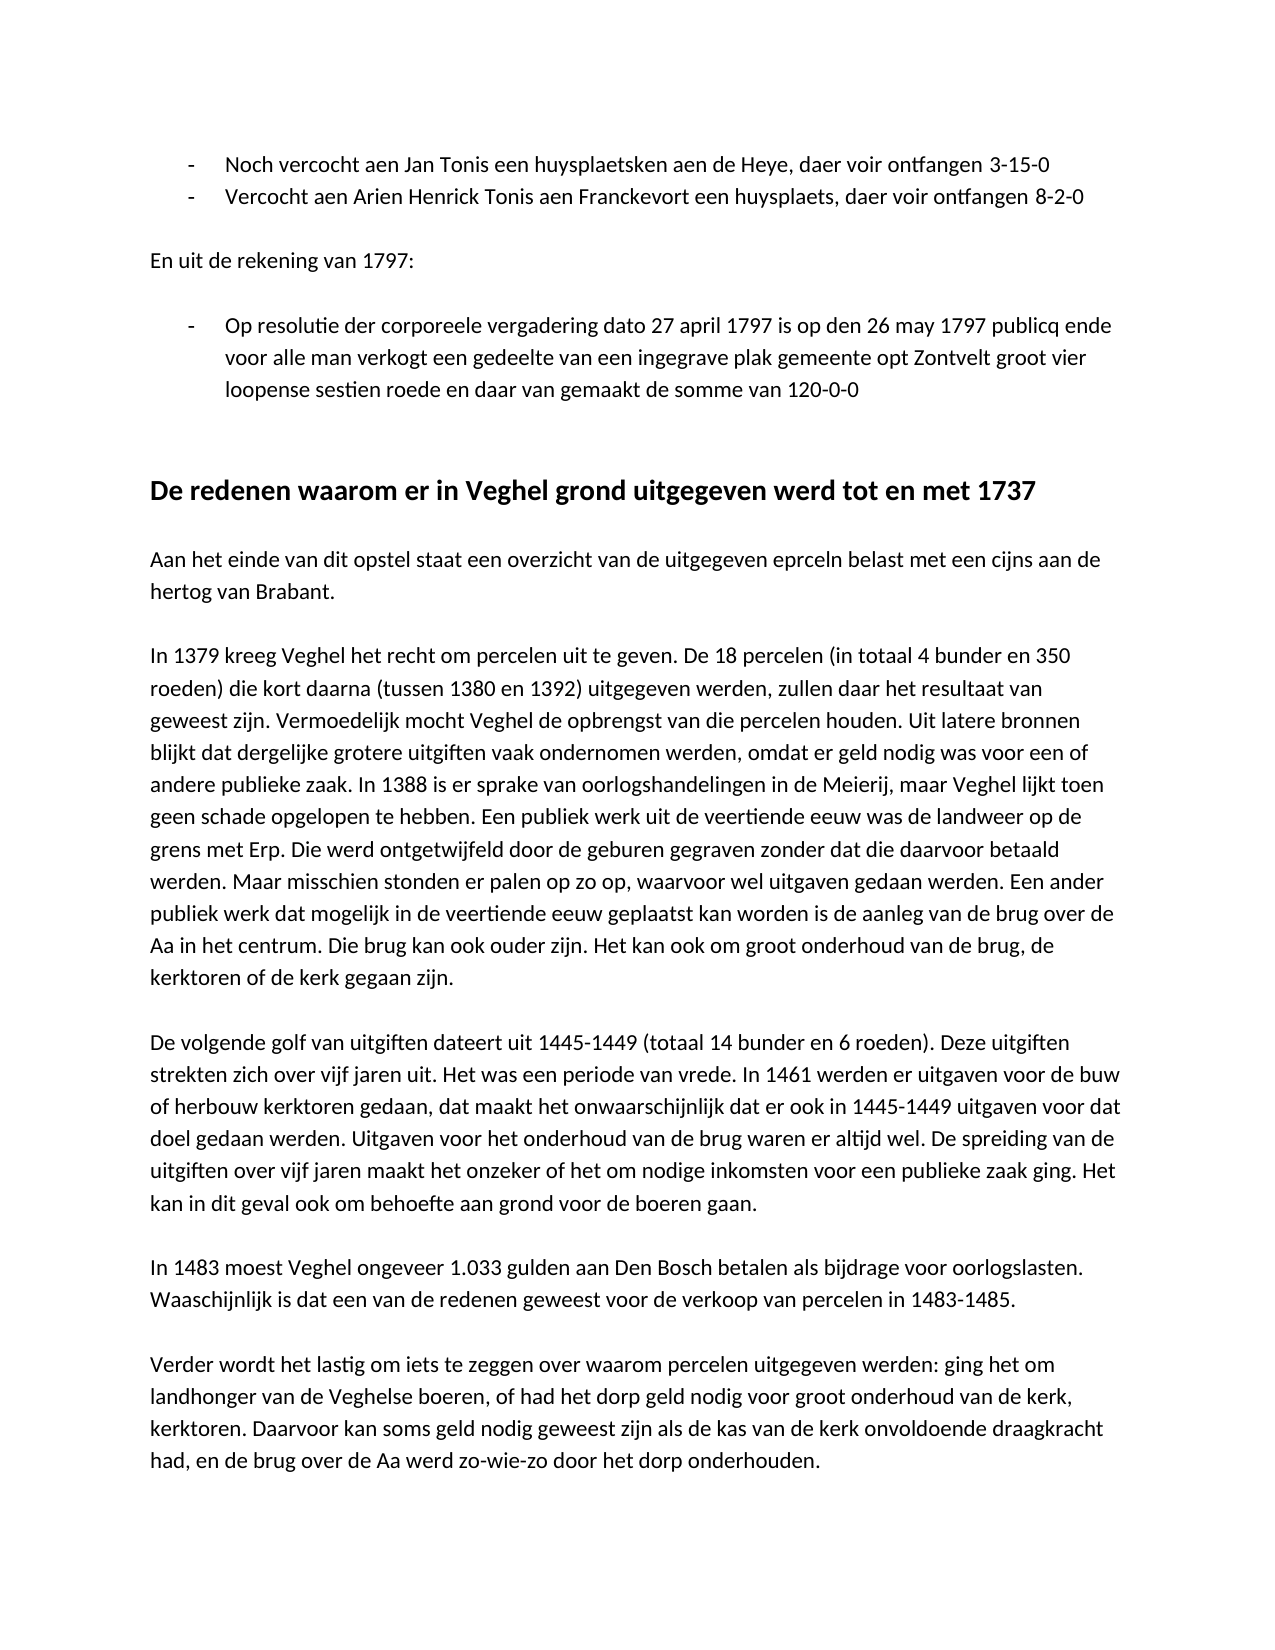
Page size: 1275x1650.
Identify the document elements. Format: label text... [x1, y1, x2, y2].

list Op resolutie der corporeele vergadering dato 27 april 1797 is op den 26 may 1797 publicq ende voor alle man verkogt een gedeelte van een ingegrave plak gemeente opt Zontvelt groot vier loopense sestien roede en daar van gemaakt de somme van 120-0-0 [187, 311, 1125, 403]
text Aan het einde van dit opstel staat een overzicht van de uitgegeven eprceln belast met een cijns aan de hertog van Brabant. [150, 545, 1125, 605]
text In 1483 moest Veghel ongeveer 1.033 gulden aan Den Bosch betalen als bijdrage voor oorlogslasten. Waaschijnlijk is dat een van de redenen geweest voor de verkoop van percelen in 1483-1485. [150, 1253, 1125, 1313]
text In 1379 kreeg Veghel het recht om percelen uit te geven. De 18 percelen (in totaal 4 bunder en 350 roeden) die kort daarna (tussen 1380 en 1392) uitgegeven werden, zullen daar het resultaat van geweest zijn. Vermoedelijk mocht Veghel de opbrengst van die percelen houden. Uit latere bronnen blijkt dat dergelijke grotere uitgiften vaak ondernomen werden, omdat er geld nodig was voor een of andere publieke zaak. In 1388 is er sprake van oorlogshandelingen in de Meierij, maar Veghel lijkt toen geen schade opgelopen te hebben. Een publiek werk uit de veertiende eeuw was de landweer op de grens met Erp. Die werd ontgetwijfeld door de geburen gegraven zonder dat die daarvoor betaald werden. Maar misschien stonden er palen op zo op, waarvoor wel uitgaven gedaan werden. Een ander publiek werk dat mogelijk in de veertiende eeuw geplaatst kan worden is de aanleg van de brug over de Aa in het centrum. Die brug kan ook ouder zijn. Het kan ook om groot onderhoud van de brug, de kerktoren of de kerk gegaan zijn. [150, 642, 1125, 991]
text Verder wordt het lastig om iets te zeggen over waarom percelen uitgegeven werden: ging het om landhonger van de Veghelse boeren, of had het dorp geld nodig voor groot onderhoud van de kerk, kerktoren. Daarvoor kan soms geld nodig geweest zijn als de kas van de kerk onvoldoende draagkracht had, en de brug over de Aa werd zo-wie-zo door het dorp onderhouden. [150, 1350, 1125, 1474]
text En uit de rekening van 1797: [150, 247, 1125, 274]
list Vercocht aen Arien Henrick Tonis aen Franckevort een huysplaets, daer voir ontfangen 8-2-0 [187, 182, 1125, 210]
text De volgende golf van uitgiften dateert uit 1445-1449 (totaal 14 bunder en 6 roeden). Deze uitgiften strekten zich over vijf jaren uit. Het was een periode van vrede. In 1461 werden er uitgaven voor de buw of herbouw kerktoren gedaan, dat maakt het onwaarschijnlijk dat er ook in 1445-1449 uitgaven voor dat doel gedaan werden. Uitgaven voor het onderhoud van de brug waren er altijd wel. De spreiding van de uitgiften over vijf jaren maakt het onzeker of het om nodige inkomsten voor een publieke zaak ging. Het kan in dit geval ook om behoefte aan grond voor de boeren gaan. [150, 1028, 1125, 1217]
text De redenen waarom er in Veghel grond uitgegeven werd tot en met 1737 [150, 472, 1125, 507]
list Noch vercocht aen Jan Tonis een huysplaetsken aen de Heye, daer voir ontfangen 3-15-0 [187, 150, 1125, 178]
